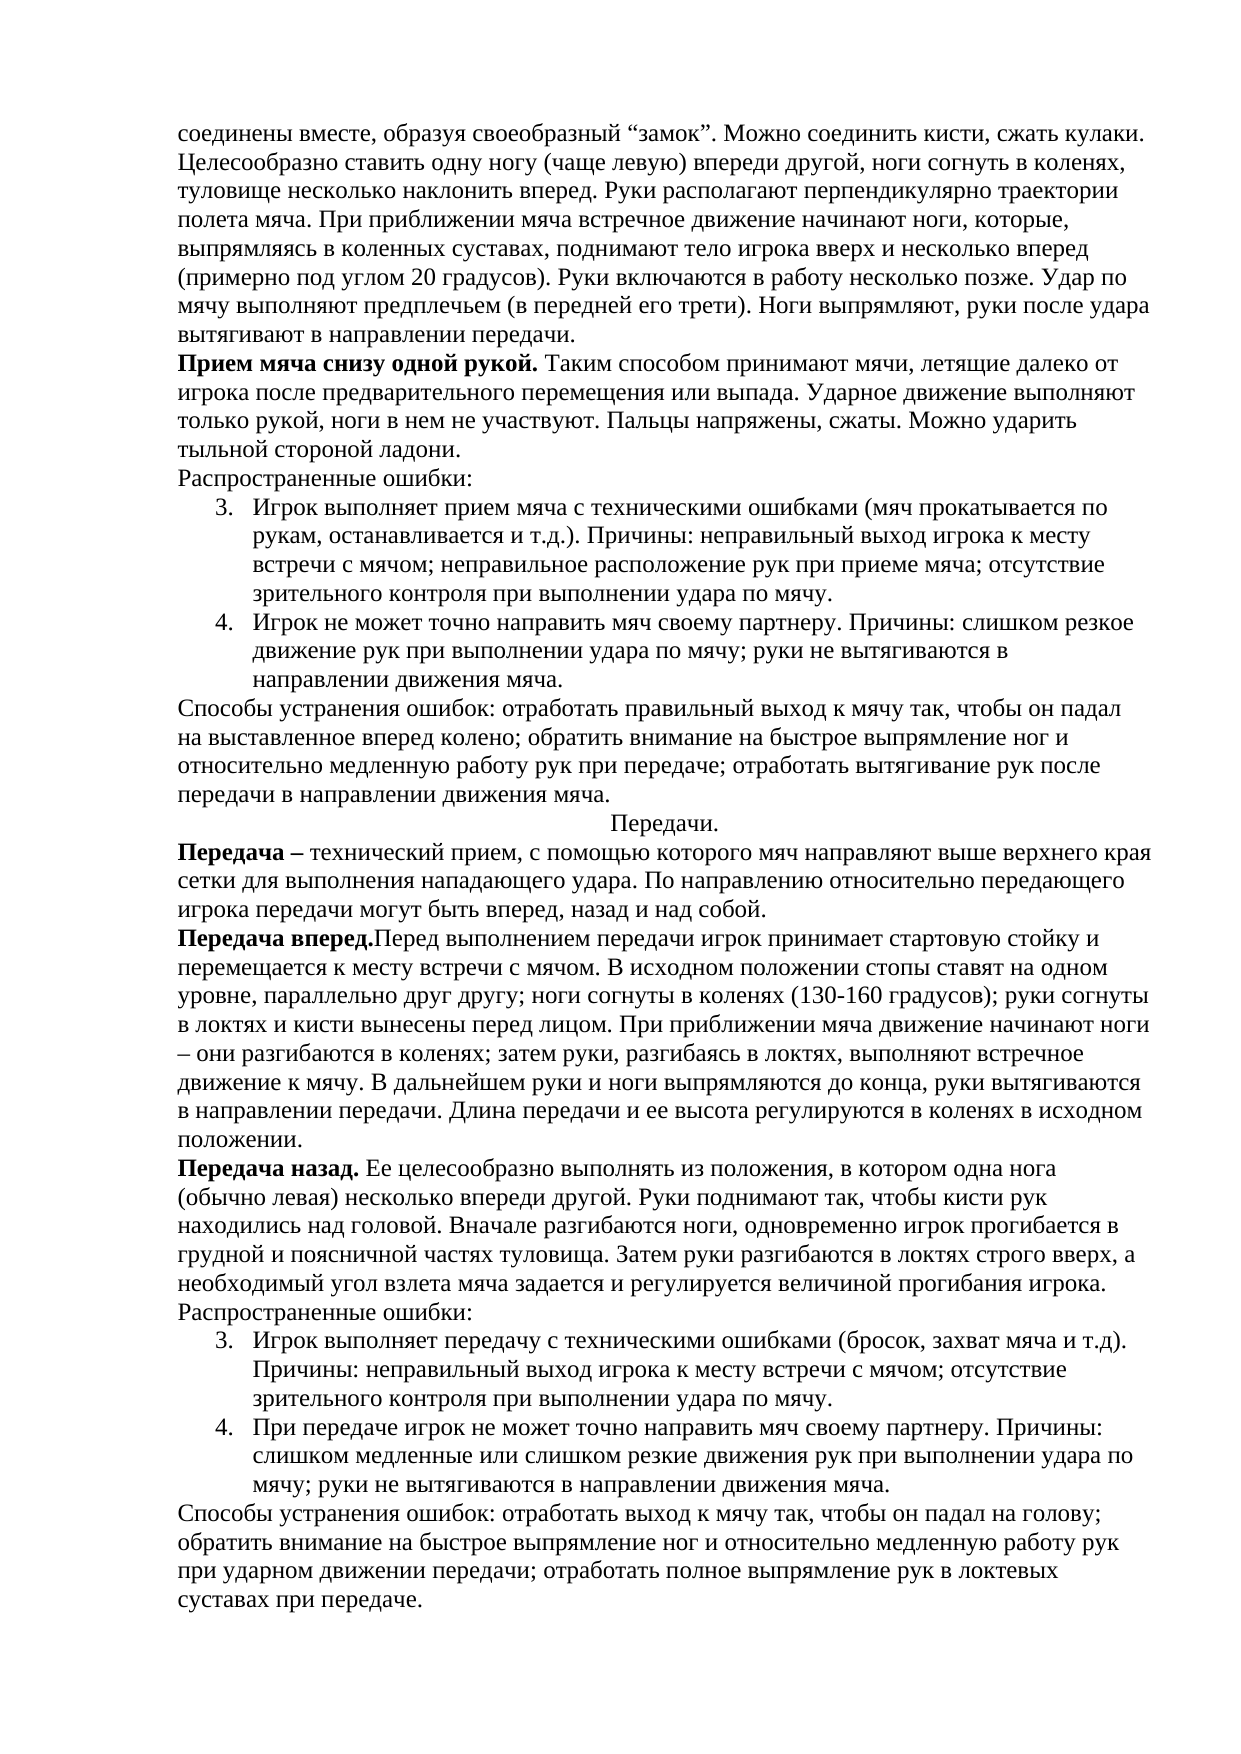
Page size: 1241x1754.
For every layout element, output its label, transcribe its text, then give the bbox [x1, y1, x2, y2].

text Передача – технический прием, с помощью которого мяч направляют выше верхнего края сетки для выполнения нападающего удара. По направлению относительно передающего игрока передачи могут быть вперед, назад и над собой. [177, 837, 1152, 923]
text Передача вперед.Перед выполнением передачи игрок принимает стартовую стойку и перемещается к месту встречи с мячом. В исходном положении стопы ставят на одном уровне, параллельно друг другу; ноги согнуты в коленях (130-160 градусов); руки согнуты в локтях и кисти вынесены перед лицом. При приближении мяча движение начинают ноги – они разгибаются в коленях; затем руки, разгибаясь в локтях, выполняют встречное движение к мячу. В дальнейшем руки и ноги выпрямляются до конца, руки вытягиваются в направлении передачи. Длина передачи и ее высота регулируются в коленях в исходном положении. [177, 923, 1152, 1153]
text Способы устранения ошибок: отработать выход к мячу так, чтобы он падал на голову; обратить внимание на быстрое выпрямление ног и относительно медленную работу рук при ударном движении передачи; отработать полное выпрямление рук в локтевых суставах при передаче. [177, 1498, 1152, 1613]
list Игрок не может точно направить мяч своему партнеру. Причины: слишком резкое движение рук при выполнении удара по мячу; руки не вытягиваются в направлении движения мяча. [215, 607, 1152, 693]
list Игрок выполняет прием мяча с техническими ошибками (мяч прокатывается по рукам, останавливается и т.д.). Причины: неправильный выход игрока к месту встречи с мячом; неправильное расположение рук при приеме мяча; отсутствие зрительного контроля при выполнении удара по мячу. [215, 492, 1152, 607]
text Распространенные ошибки: [177, 1297, 1152, 1326]
text Способы устранения ошибок: отработать правильный выход к мячу так, чтобы он падал на выставленное вперед колено; обратить внимание на быстрое выпрямление ног и относительно медленную работу рук при передаче; отработать вытягивание рук после передачи в направлении движения мяча. [177, 693, 1152, 808]
list Игрок выполняет передачу с техническими ошибками (бросок, захват мяча и т.д). Причины: неправильный выход игрока к месту встречи с мячом; отсутствие зрительного контроля при выполнении удара по мячу. [215, 1326, 1152, 1412]
subtitle Передачи. [177, 808, 1152, 837]
text Передача назад. Ее целесообразно выполнять из положения, в котором одна нога (обычно левая) несколько впереди другой. Руки поднимают так, чтобы кисти рук находились над головой. Вначале разгибаются ноги, одновременно игрок прогибается в грудной и поясничной частях туловища. Затем руки разгибаются в локтях строго вверх, а необходимый угол взлета мяча задается и регулируется величиной прогибания игрока. [177, 1153, 1152, 1297]
text Прием мяча снизу одной рукой. Таким способом принимают мячи, летящие далеко от игрока после предварительного перемещения или выпада. Ударное движение выполняют только рукой, ноги в нем не участвуют. Пальцы напряжены, сжаты. Можно ударить тыльной стороной ладони. [177, 348, 1152, 463]
list При передаче игрок не может точно направить мяч своему партнеру. Причины: слишком медленные или слишком резкие движения рук при выполнении удара по мячу; руки не вытягиваются в направлении движения мяча. [215, 1412, 1152, 1498]
text Распространенные ошибки: [177, 463, 1152, 492]
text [177, 118, 1152, 348]
